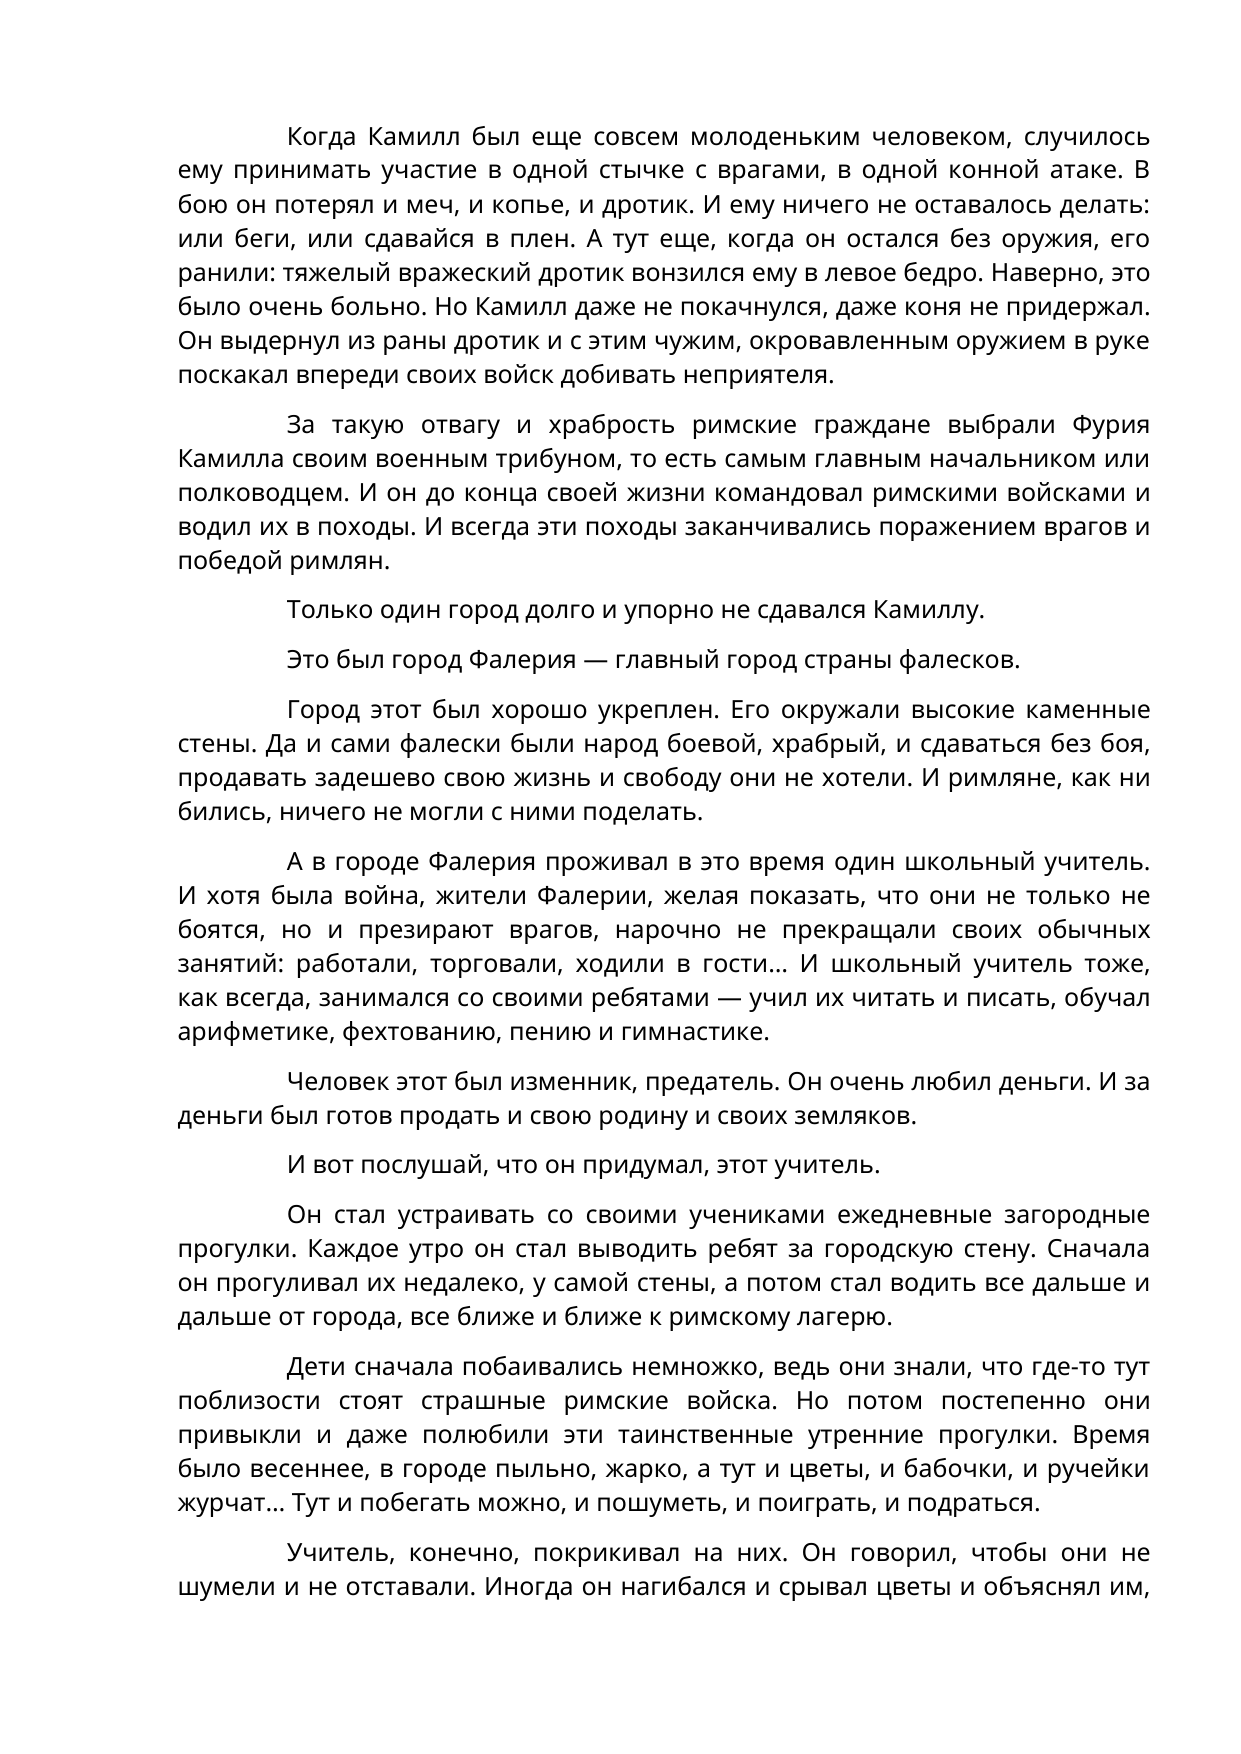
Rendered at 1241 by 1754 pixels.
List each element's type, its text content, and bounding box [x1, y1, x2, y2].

text Только один город долго и упорно не сдавался Камиллу. [177, 592, 1152, 626]
text Это был город Фалерия — главный город страны фалесков. [177, 642, 1152, 676]
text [177, 1535, 1152, 1603]
text Когда Камилл был еще совсем молоденьким человеком, случилось ему принимать участие в одной стычке с врагами, в одной конной атаке. В бою он потерял и меч, и копье, и дротик. И ему ничего не оставалось делать: или беги, или сдавайся в плен. А тут еще, когда он остался без оружия, его ранили: тяжелый вражеский дротик вонзился ему в левое бедро. Наверно, это было очень больно. Но Камилл даже не покачнулся, даже коня не придержал. Он выдернул из раны дротик и с этим чужим, окровавленным оружием в руке поскакал впереди своих войск добивать неприятеля. [177, 118, 1152, 391]
text За такую отвагу и храбрость римские граждане выбрали Фурия Камилла своим военным трибуном, то есть самым главным начальником или полководцем. И он до конца своей жизни командовал римскими войсками и водил их в походы. И всегда эти походы заканчивались поражением врагов и победой римлян. [177, 406, 1152, 577]
text Дети сначала побаивались немножко, ведь они знали, что где-то тут поблизости стоят страшные римские войска. Но потом постепенно они привыкли и даже полюбили эти таинственные утренние прогулки. Время было весеннее, в городе пыльно, жарко, а тут и цветы, и бабочки, и ручейки журчат… Тут и побегать можно, и пошуметь, и поиграть, и подраться. [177, 1349, 1152, 1519]
text Человек этот был изменник, предатель. Он очень любил деньги. И за деньги был готов продать и свою родину и своих земляков. [177, 1063, 1152, 1132]
text Он стал устраивать со своими учениками ежедневные загородные прогулки. Каждое утро он стал выводить ребят за городскую стену. Сначала он прогуливал их недалеко, у самой стены, а потом стал водить все дальше и дальше от города, все ближе и ближе к римскому лагерю. [177, 1197, 1152, 1333]
text А в городе Фалерия проживал в это время один школьный учитель. И хотя была война, жители Фалерии, желая показать, что они не только не боятся, но и презирают врагов, нарочно не прекращали своих обычных занятий: работали, торговали, ходили в гости… И школьный учитель тоже, как всегда, занимался со своими ребятами — учил их читать и писать, обучал арифметике, фехтованию, пению и гимнастике. [177, 843, 1152, 1048]
text Город этот был хорошо укреплен. Его окружали высокие каменные стены. Да и сами фалески были народ боевой, храбрый, и сдаваться без боя, продавать задешево свою жизнь и свободу они не хотели. И римляне, как ни бились, ничего не могли с ними поделать. [177, 692, 1152, 828]
text И вот послушай, что он придумал, этот учитель. [177, 1147, 1152, 1181]
